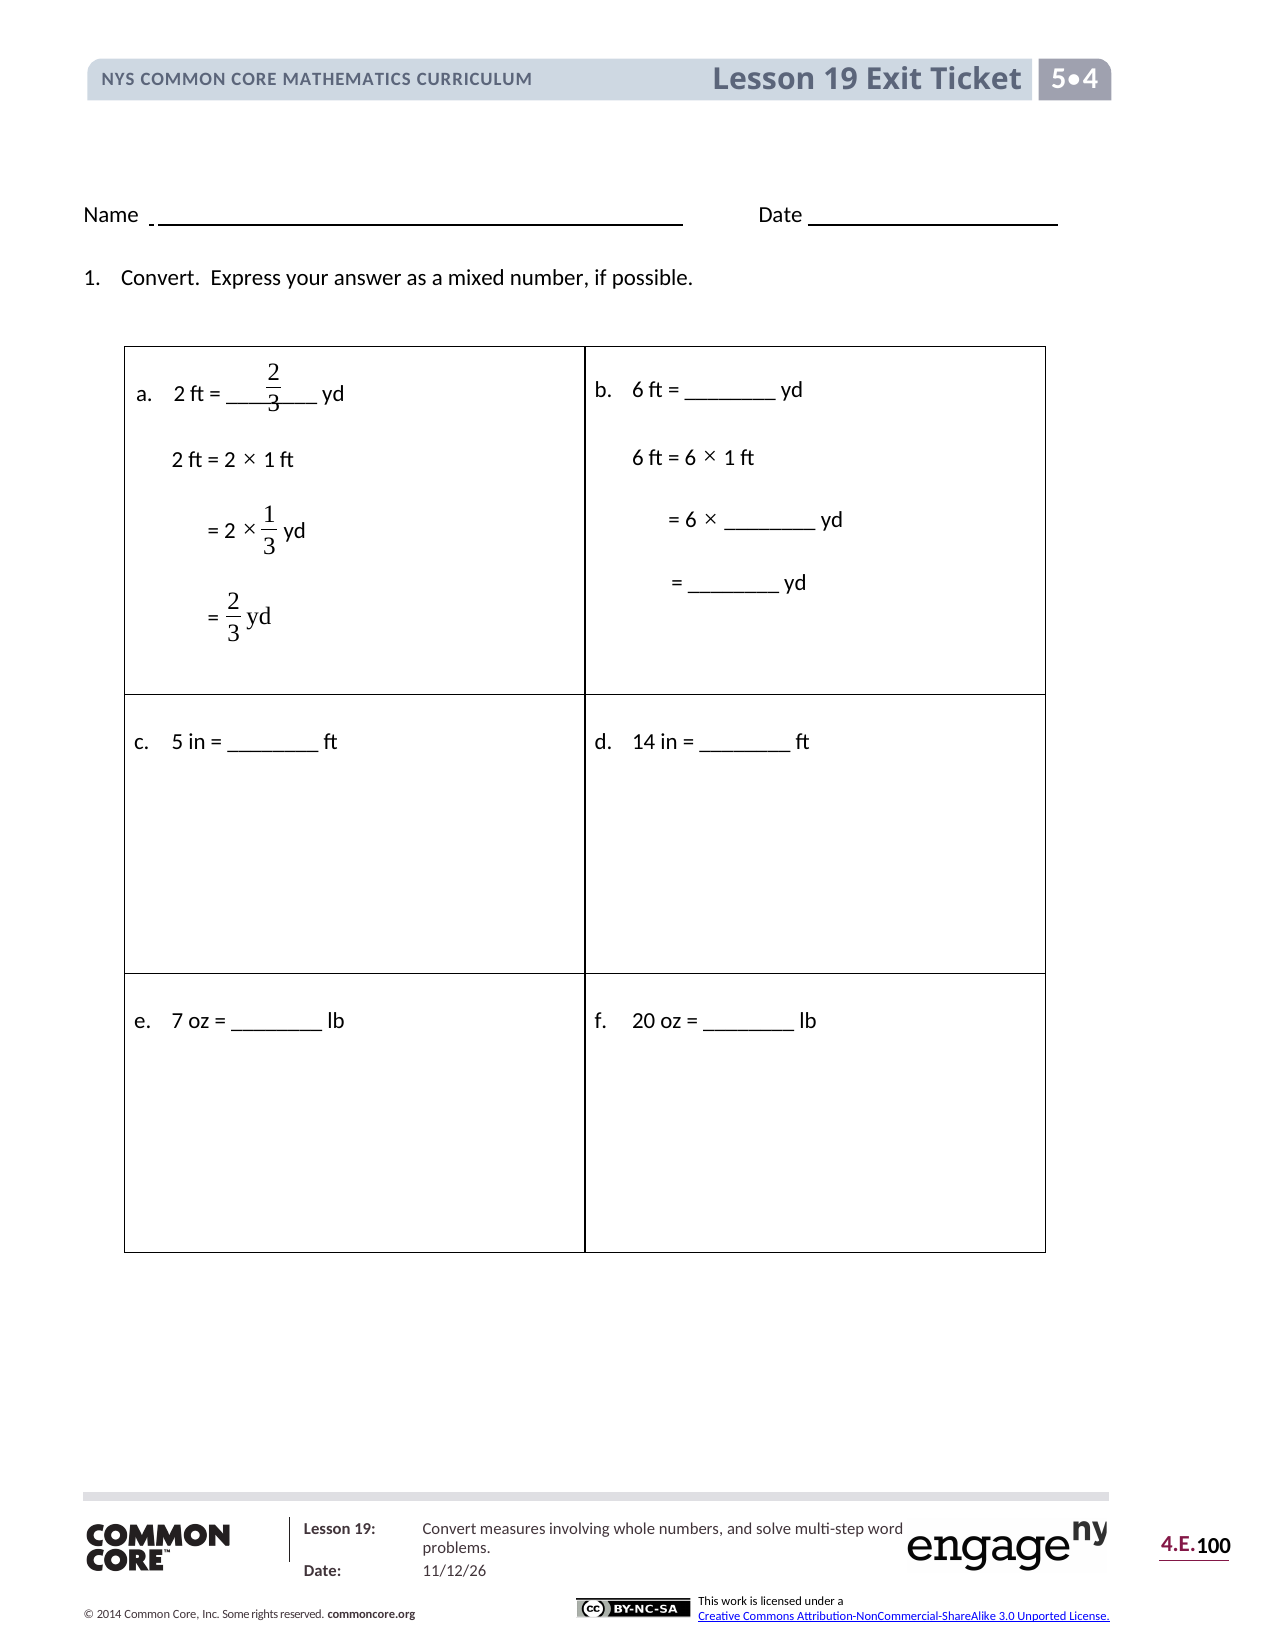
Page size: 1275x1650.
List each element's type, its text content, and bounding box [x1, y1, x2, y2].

list Convert. Express your answer as a mixed number, if possible. [83, 263, 1108, 291]
picture [906, 1518, 1107, 1573]
table_cell 14 in = ________ ft [586, 695, 1045, 973]
table_header 6 ft = ________ yd 6 ft = 6 1 ft = 6 ________ yd = ________ yd [586, 347, 1045, 694]
table_cell 20 oz = ________ lb [586, 974, 1045, 1252]
picture [574, 1598, 691, 1617]
picture [81, 1518, 234, 1576]
text Name Date [83, 200, 1108, 228]
table_header 2 ft = ________ yd 2 ft = 2 1 ft = 2 yd = [125, 347, 584, 694]
table_cell 5 in = ________ ft [125, 695, 584, 973]
table_cell 7 oz = ________ lb [125, 974, 584, 1252]
